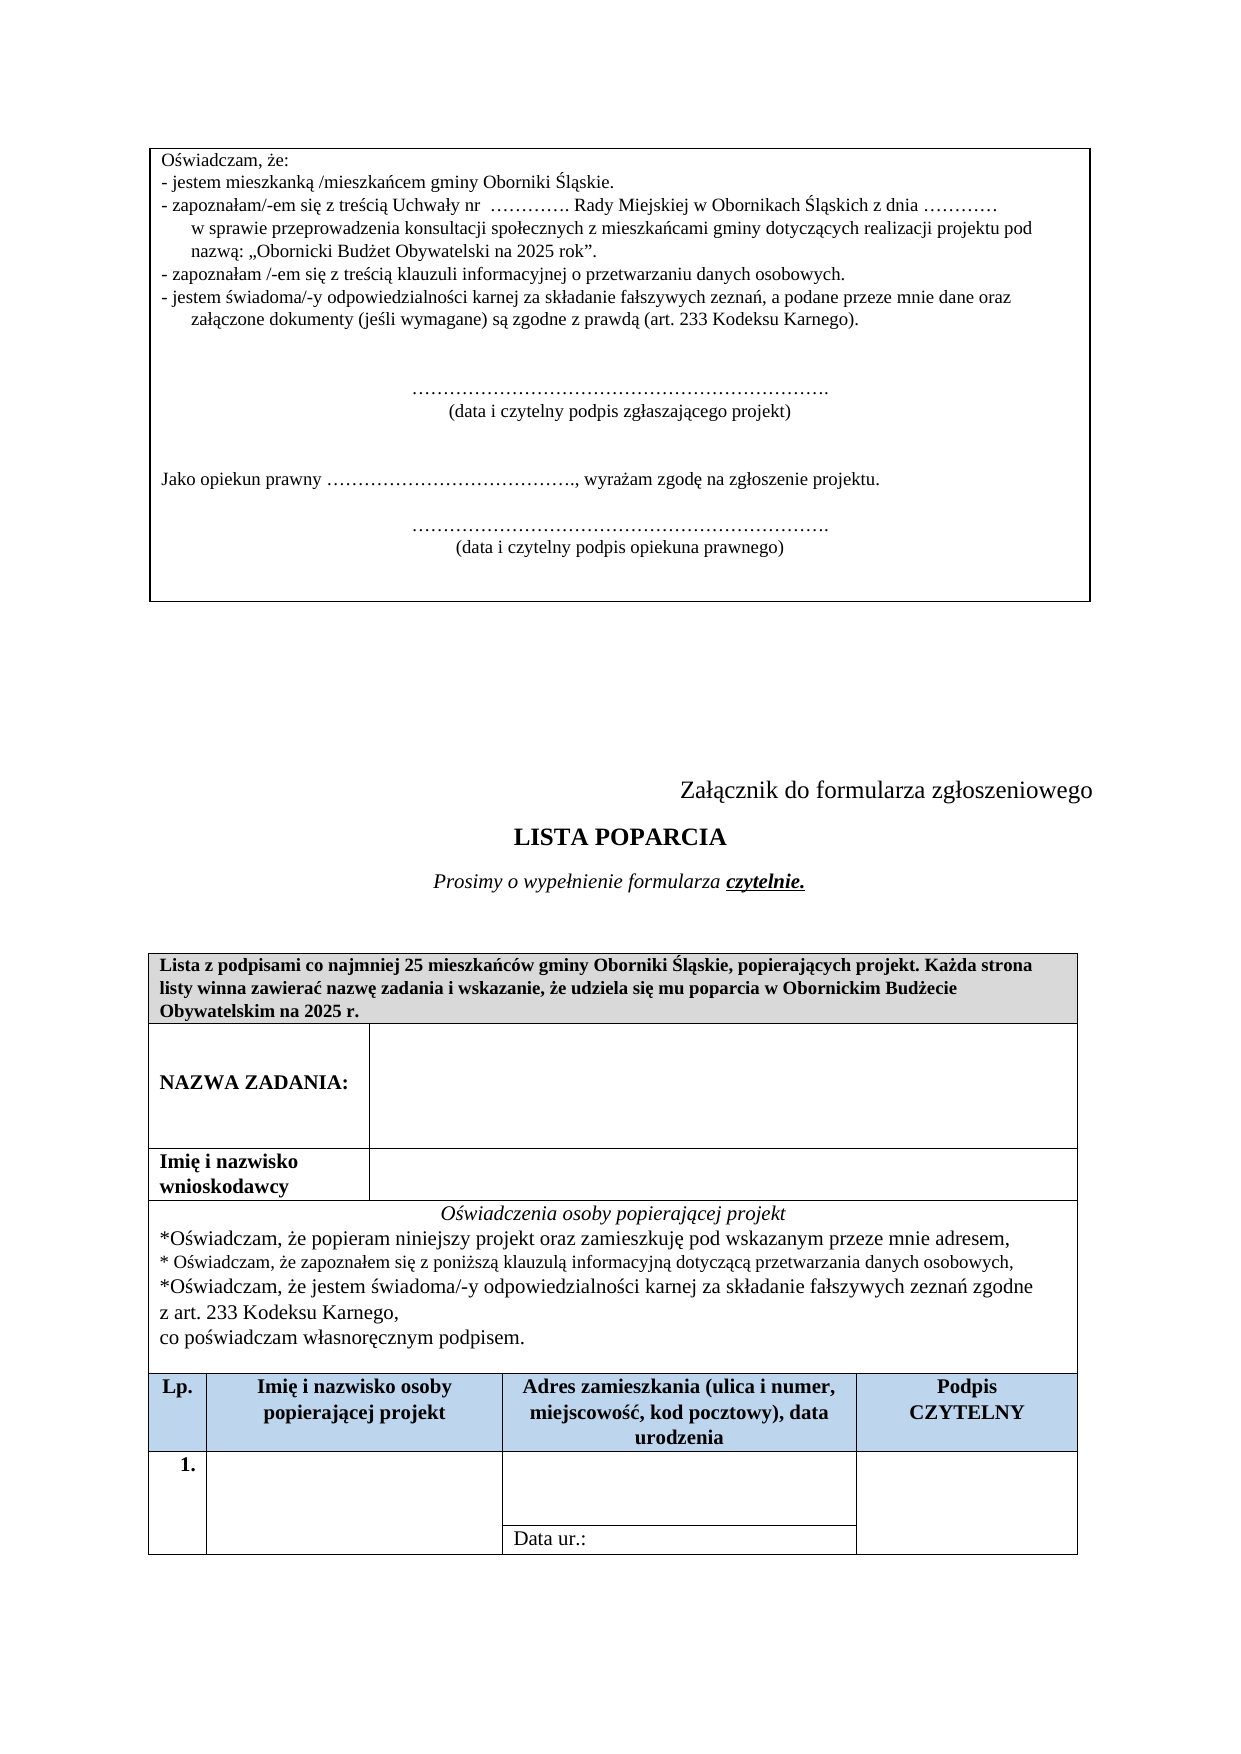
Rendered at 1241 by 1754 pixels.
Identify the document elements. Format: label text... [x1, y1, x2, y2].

table_cell [207, 1452, 502, 1553]
table_cell Imię i nazwisko wnioskodawcy [149, 1149, 369, 1199]
text Załącznik do formularza zgłoszeniowego [148, 775, 1093, 804]
table_cell [857, 1452, 1077, 1553]
table_cell Adres zamieszkania (ulica i numer, miejscowość, kod pocztowy), data urodzenia [503, 1374, 856, 1451]
table_cell NAZWA ZADANIA: [149, 1024, 369, 1147]
table_cell [503, 1452, 856, 1525]
text LISTA POPARCIA [148, 822, 1093, 851]
table_header Lista z podpisami co najmniej 25 mieszkańców gminy Oborniki Śląskie, popierających projekt. Każda strona listy winna zawierać nazwę zadania i wskazanie, że udziela się mu poparcia w Obornickim Budżecie Obywatelskim na 2025 r. [149, 954, 1077, 1023]
table_cell Oświadczam, że: - jestem mieszkanką /mieszkańcem gminy Oborniki Śląskie. - zapoznałam/-em się z treścią Uchwały nr …………. Rady Miejskiej w Obornikach Śląskich z dnia ………… w sprawie przeprowadzenia konsultacji społecznych z mieszkańcami gminy dotyczących realizacji projektu pod nazwą: „Obornicki Budżet Obywatelski na 2025 rok”. - zapoznałam /-em się z treścią klauzuli informacyjnej o przetwarzaniu danych osobowych. - jestem świadoma/-y odpowiedzialności karnej za składanie fałszywych zeznań, a podane przeze mnie dane oraz załączone dokumenty (jeśli wymagane) są zgodne z prawdą (art. 233 Kodeksu Karnego). …………………………………………………………. (data i czytelny podpis zgłaszającego projekt) Jako opiekun prawny …………………………………., wyrażam zgodę na zgłoszenie projektu. …………………………………………………………. (data i czytelny podpis opiekuna prawnego) [151, 149, 1089, 601]
table_cell Podpis CZYTELNY [857, 1374, 1077, 1451]
table_cell Lp. [149, 1374, 206, 1451]
text Prosimy o wypełnienie formularza czytelnie. [148, 869, 1093, 893]
table_cell Imię i nazwisko osoby popierającej projekt [207, 1374, 502, 1451]
table_cell [370, 1149, 1077, 1199]
table_cell Oświadczenia osoby popierającej projekt *Oświadczam, że popieram niniejszy projekt oraz zamieszkuję pod wskazanym przeze mnie adresem, * Oświadczam, że zapoznałem się z poniższą klauzulą informacyjną dotyczącą przetwarzania danych osobowych, *Oświadczam, że jestem świadoma/-y odpowiedzialności karnej za składanie fałszywych zeznań zgodne z art. 233 Kodeksu Karnego, co poświadczam własnoręcznym podpisem. [149, 1201, 1077, 1373]
table_cell 1. [149, 1452, 206, 1553]
table_cell Data ur.: [503, 1526, 856, 1553]
table_cell [370, 1024, 1077, 1147]
